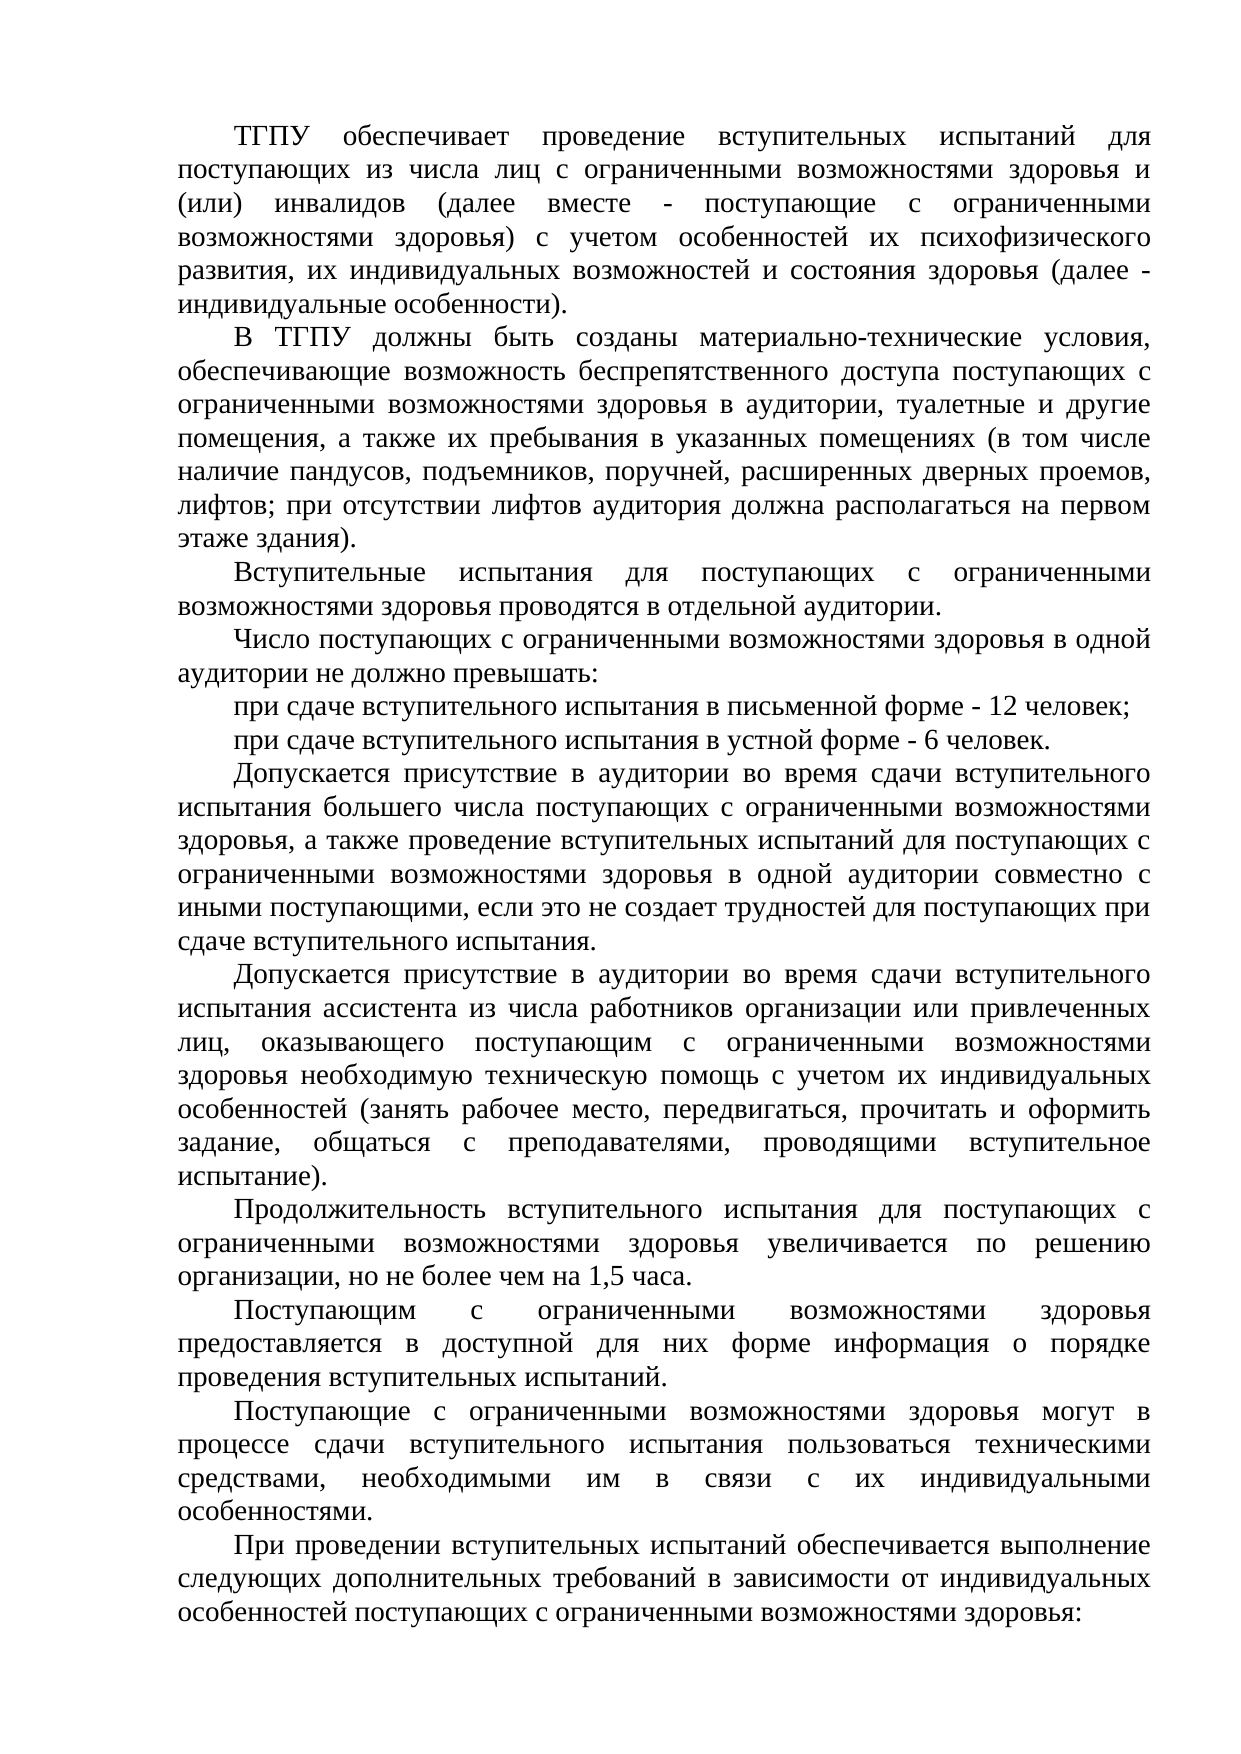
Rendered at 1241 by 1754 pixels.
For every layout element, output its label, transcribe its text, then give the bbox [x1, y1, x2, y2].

text Поступающим с ограниченными возможностями здоровья предоставляется в доступной для них форме информация о порядке проведения вступительных испытаний. [177, 1292, 1152, 1393]
text Поступающие с ограниченными возможностями здоровья могут в процессе сдачи вступительного испытания пользоваться техническими средствами, необходимыми им в связи с их индивидуальными особенностями. [177, 1393, 1152, 1527]
text При проведении вступительных испытаний обеспечивается выполнение следующих дополнительных требований в зависимости от индивидуальных особенностей поступающих с ограниченными возможностями здоровья: [177, 1527, 1152, 1627]
text Вступительные испытания для поступающих с ограниченными возможностями здоровья проводятся в отдельной аудитории. [177, 554, 1152, 621]
text при сдаче вступительного испытания в устной форме - 6 человек. [177, 722, 1152, 755]
text при сдаче вступительного испытания в письменной форме - 12 человек; [177, 688, 1152, 722]
text В ТГПУ должны быть созданы материально-технические условия, обеспечивающие возможность беспрепятственного доступа поступающих с ограниченными возможностями здоровья в аудитории, туалетные и другие помещения, а также их пребывания в указанных помещениях (в том числе наличие пандусов, подъемников, поручней, расширенных дверных проемов, лифтов; при отсутствии лифтов аудитория должна располагаться на первом этаже здания). [177, 319, 1152, 554]
text Число поступающих с ограниченными возможностями здоровья в одной аудитории не должно превышать: [177, 621, 1152, 688]
text Допускается присутствие в аудитории во время сдачи вступительного испытания большего числа поступающих с ограниченными возможностями здоровья, а также проведение вступительных испытаний для поступающих с ограниченными возможностями здоровья в одной аудитории совместно с иными поступающими, если это не создает трудностей для поступающих при сдаче вступительного испытания. [177, 755, 1152, 957]
text ТГПУ обеспечивает проведение вступительных испытаний для поступающих из числа лиц с ограниченными возможностями здоровья и (или) инвалидов (далее вместе - поступающие с ограниченными возможностями здоровья) с учетом особенностей их психофизического развития, их индивидуальных возможностей и состояния здоровья (далее - индивидуальные особенности). [177, 118, 1152, 319]
text Допускается присутствие в аудитории во время сдачи вступительного испытания ассистента из числа работников организации или привлеченных лиц, оказывающего поступающим с ограниченными возможностями здоровья необходимую техническую помощь с учетом их индивидуальных особенностей (занять рабочее место, передвигаться, прочитать и оформить задание, общаться с преподавателями, проводящими вступительное испытание). [177, 957, 1152, 1191]
text Продолжительность вступительного испытания для поступающих с ограниченными возможностями здоровья увеличивается по решению организации, но не более чем на 1,5 часа. [177, 1191, 1152, 1292]
